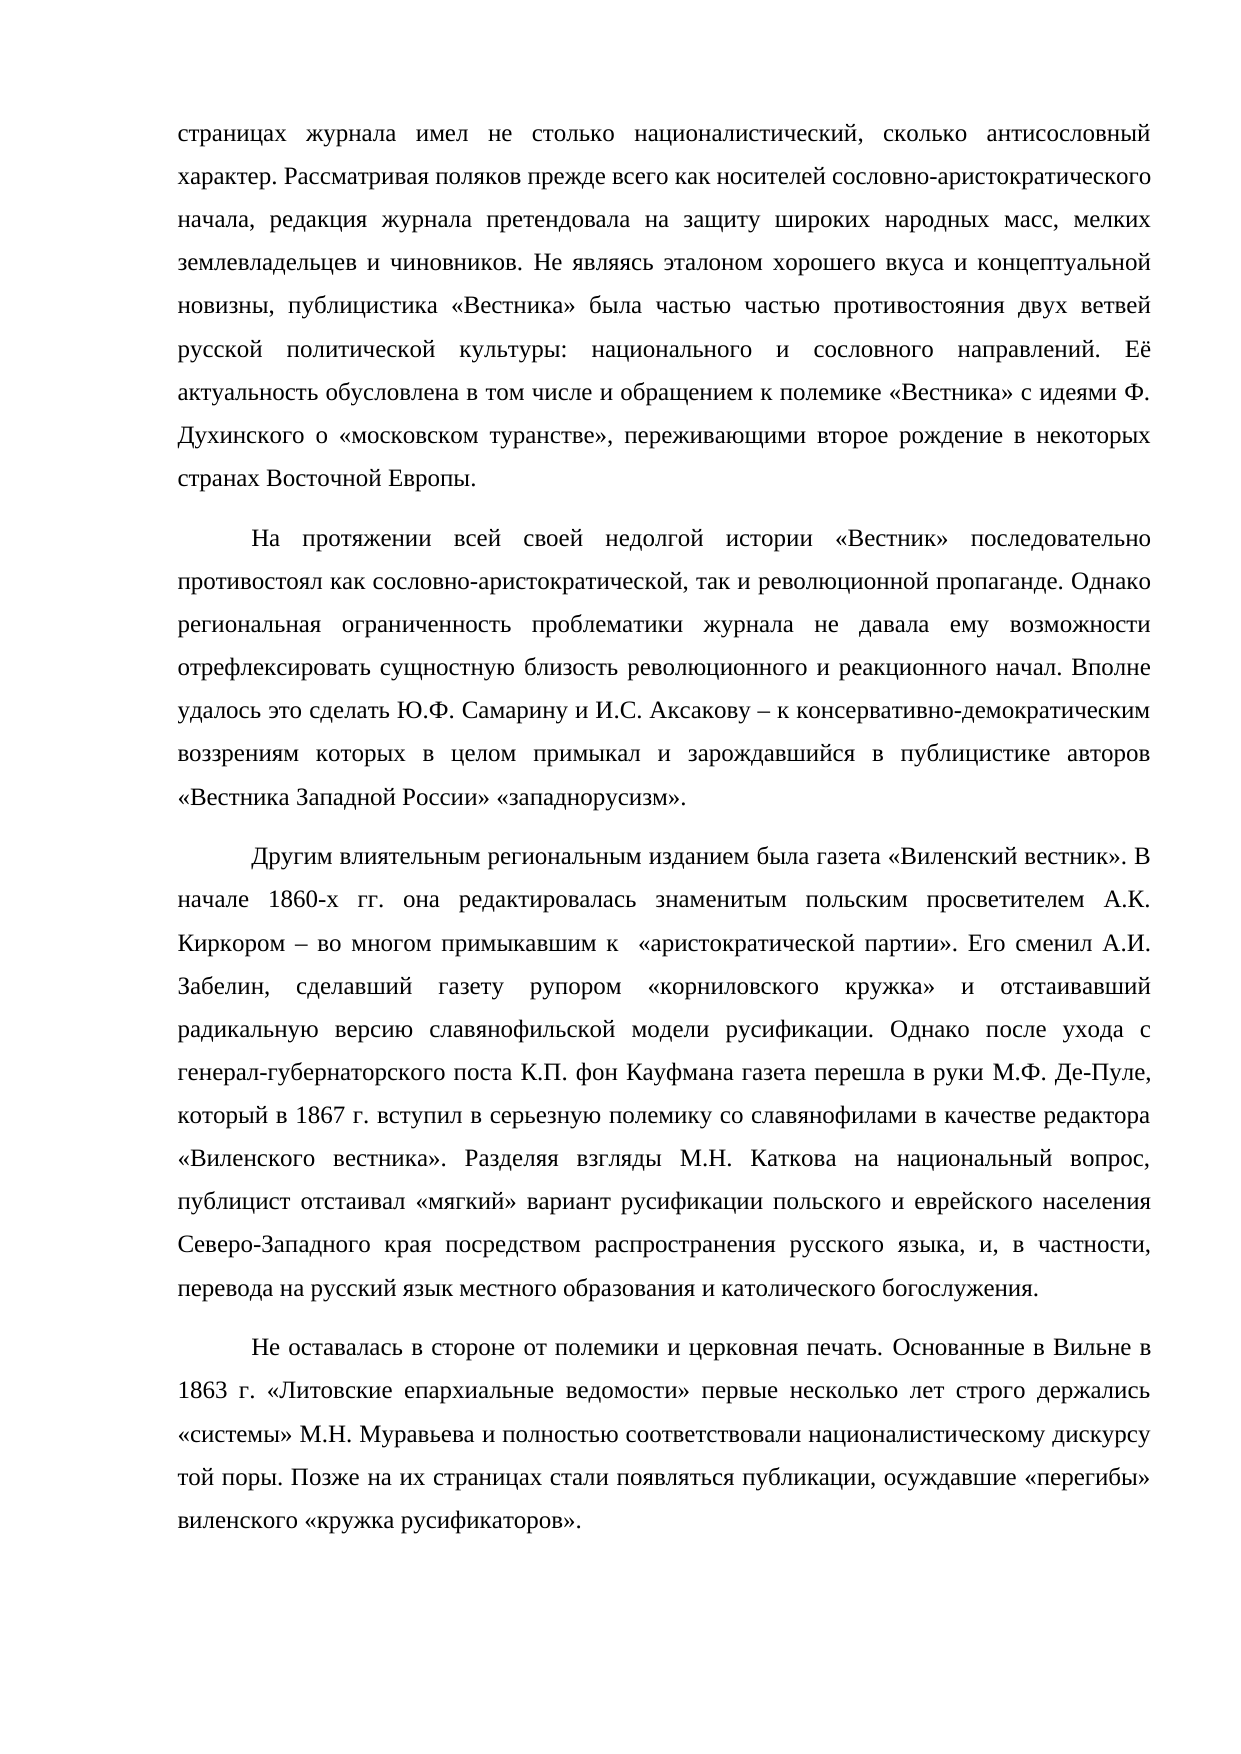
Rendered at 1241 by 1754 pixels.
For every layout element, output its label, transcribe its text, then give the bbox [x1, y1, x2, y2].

text Другим влиятельным региональным изданием была газета «Виленский вестник». В начале 1860-х гг. она редактировалась знаменитым польским просветителем А.К. Киркором – во многом примыкавшим к «аристократической партии». Его сменил А.И. Забелин, сделавший газету рупором «корниловского кружка» и отстаивавший радикальную версию славянофильской модели русификации. Однако после ухода с генерал-губернаторского поста К.П. фон Кауфмана газета перешла в руки М.Ф. Де-Пуле, который в 1867 г. вступил в серьезную полемику со славянофилами в качестве редактора «Виленского вестника». Разделяя взгляды М.Н. Каткова на национальный вопрос, публицист отстаивал «мягкий» вариант русификации польского и еврейского населения Северо-Западного края посредством распространения русского языка, и, в частности, перевода на русский язык местного образования и католического богослужения. [177, 841, 1152, 1301]
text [177, 118, 1152, 492]
text На протяжении всей своей недолгой истории «Вестник» последовательно противостоял как сословно-аристократической, так и революционной пропаганде. Однако региональная ограниченность проблематики журнала не давала ему возможности отрефлексировать сущностную близость революционного и реакционного начал. Вполне удалось это сделать Ю.Ф. Самарину и И.С. Аксакову – к консервативно-демократическим воззрениям которых в целом примыкал и зарождавшийся в публицистике авторов «Вестника Западной России» «западнорусизм». [177, 523, 1152, 810]
text Не оставалась в стороне от полемики и церковная печать. Основанные в Вильне в 1863 г. «Литовские епархиальные ведомости» первые несколько лет строго держались «системы» М.Н. Муравьева и полностью соответствовали националистическому дискурсу той поры. Позже на их страницах стали появляться публикации, осуждавшие «перегибы» виленского «кружка русификаторов». [177, 1332, 1152, 1534]
